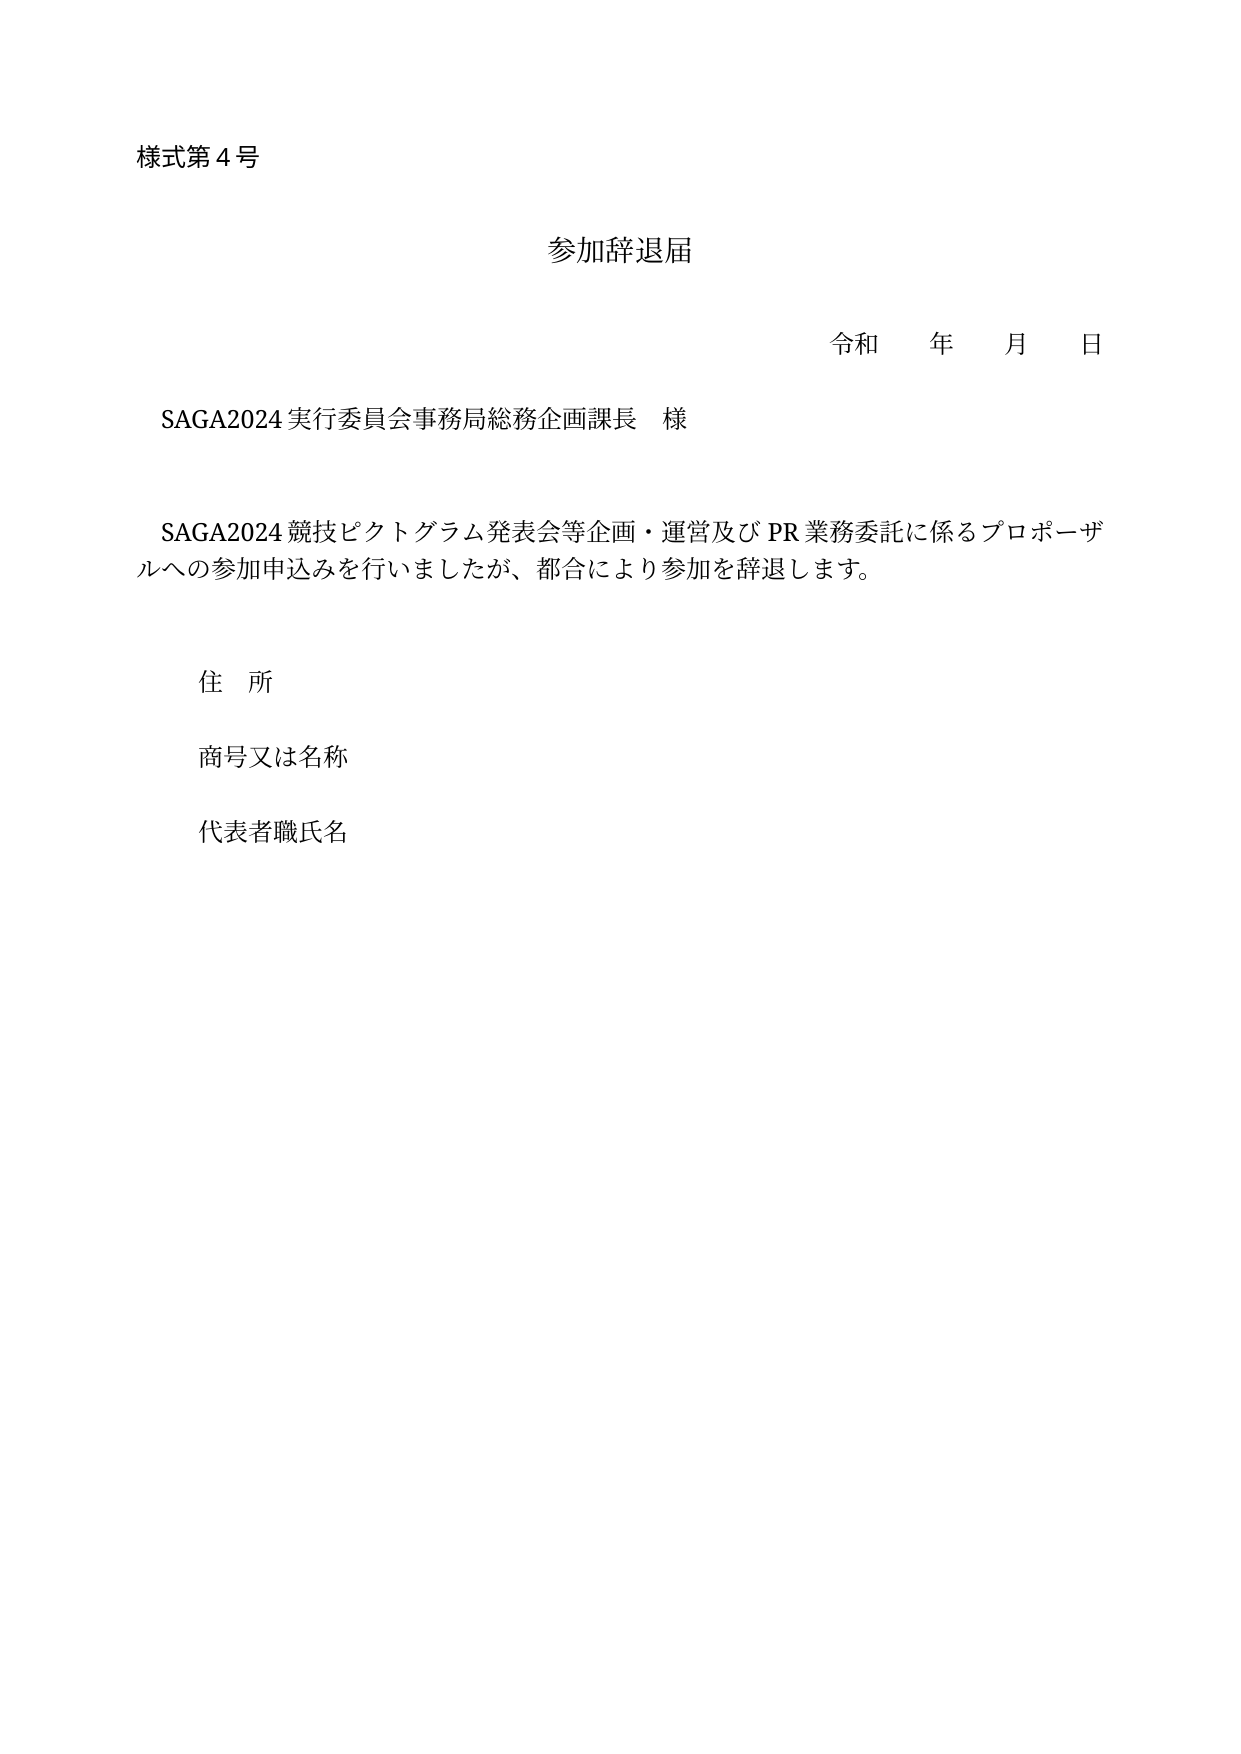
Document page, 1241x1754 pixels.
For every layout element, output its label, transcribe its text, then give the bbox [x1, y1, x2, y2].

text SAGA2024競技ピクトグラム発表会等企画・運営及びPR業務委託に係るプロポーザルへの参加申込みを行いましたが、都合により参加を辞退します。 [136, 511, 1104, 586]
text SAGA2024実行委員会事務局総務企画課長 様 [136, 399, 1104, 436]
text 代表者職氏名 [173, 811, 1104, 849]
text 商号又は名称 [173, 736, 1104, 774]
text 住 所 [173, 661, 1104, 699]
text 令和 年 月 日 [136, 324, 1104, 361]
text 参加辞退届 [136, 211, 1104, 286]
text 様式第4号 [136, 136, 1104, 174]
